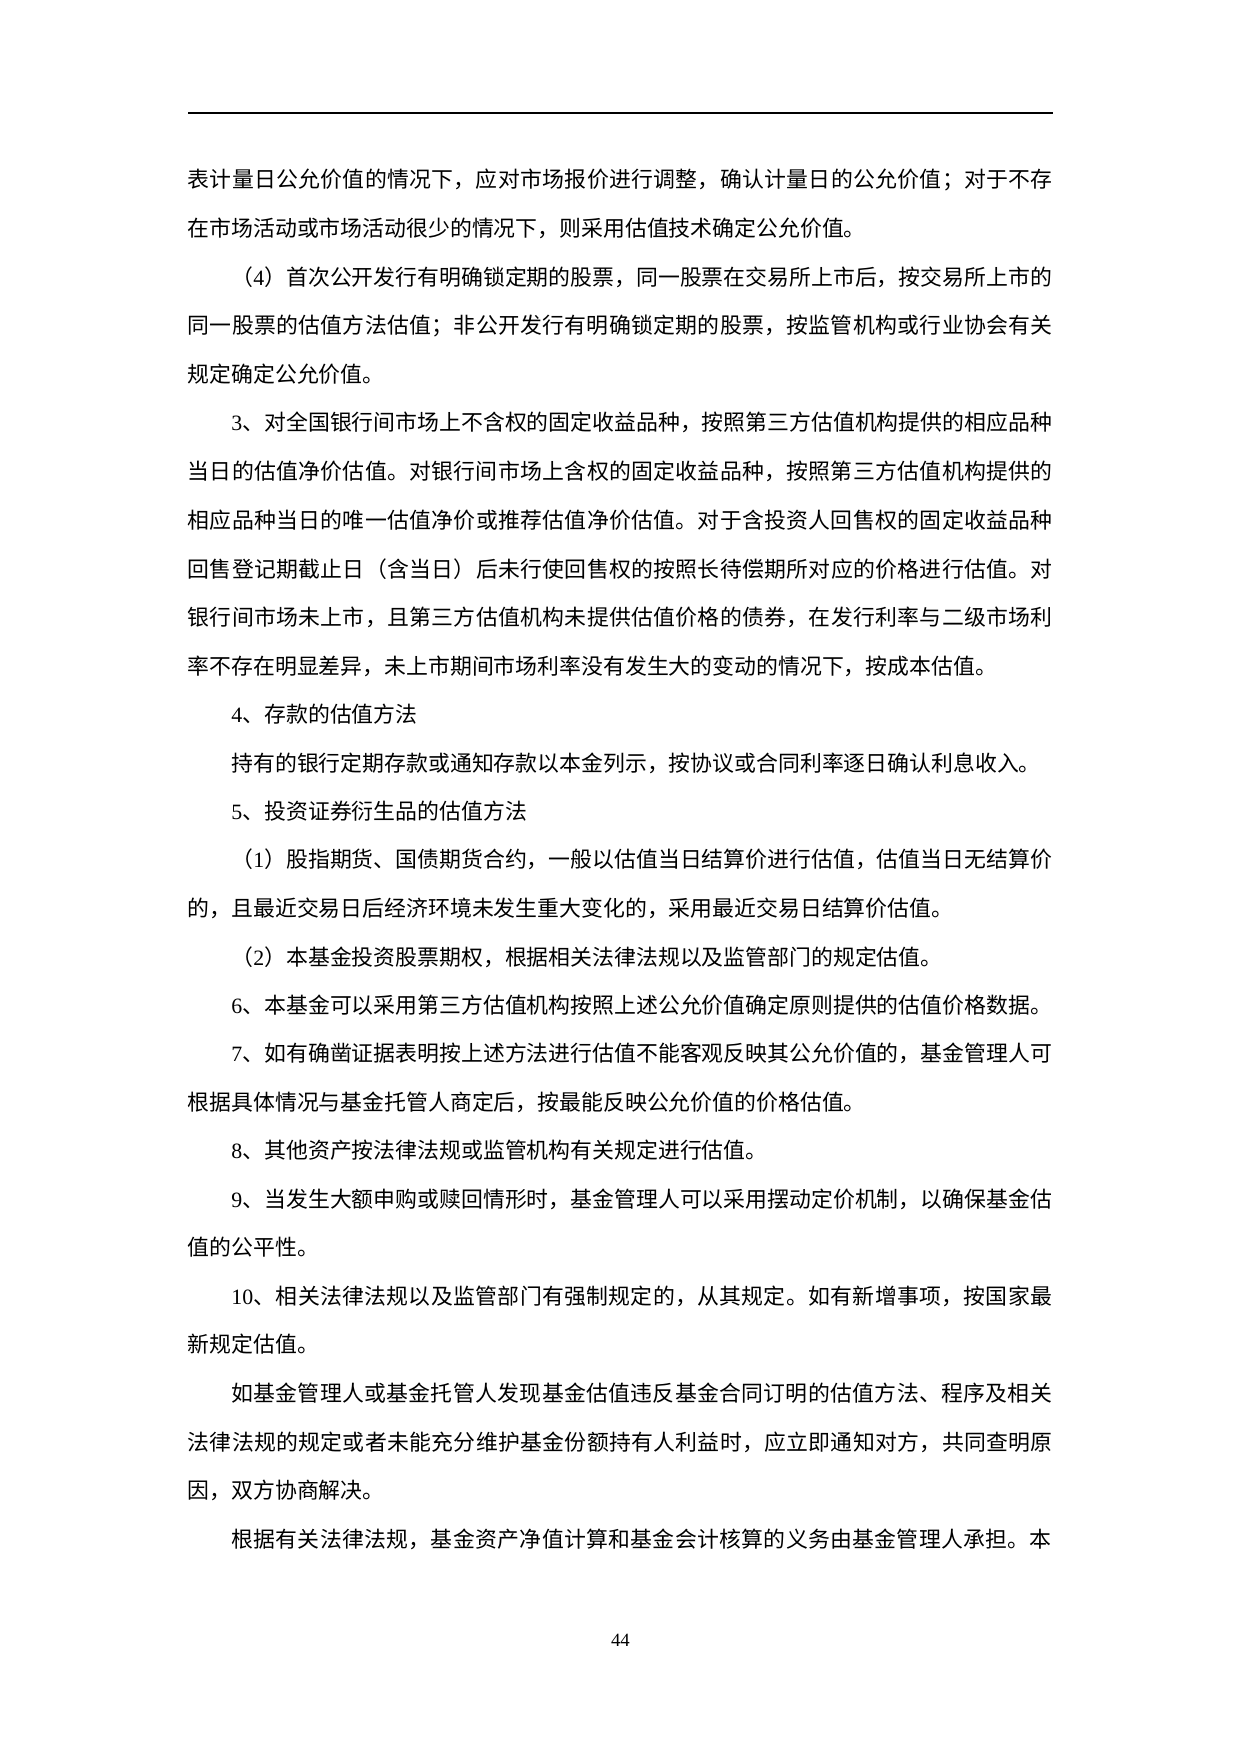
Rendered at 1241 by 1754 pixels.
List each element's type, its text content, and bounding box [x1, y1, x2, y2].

text 6、本基金可以采用第三方估值机构按照上述公允价值确定原则提供的估值价格数据。 [187, 987, 1053, 1020]
text （1）股指期货、国债期货合约，一般以估值当日结算价进行估值，估值当日无结算价的，且最近交易日后经济环境未发生重大变化的，采用最近交易日结算价估值。 [187, 842, 1053, 923]
text 3、对全国银行间市场上不含权的固定收益品种，按照第三方估值机构提供的相应品种当日的估值净价估值。对银行间市场上含权的固定收益品种，按照第三方估值机构提供的相应品种当日的唯一估值净价或推荐估值净价估值。对于含投资人回售权的固定收益品种，回售登记期截止日（含当日）后未行使回售权的按照长待偿期所对应的价格进行估值。对银行间市场未上市，且第三方估值机构未提供估值价格的债券，在发行利率与二级市场利率不存在明显差异，未上市期间市场利率没有发生大的变动的情况下，按成本估值。 [187, 405, 1053, 681]
text 7、如有确凿证据表明按上述方法进行估值不能客观反映其公允价值的，基金管理人可根据具体情况与基金托管人商定后，按最能反映公允价值的价格估值。 [187, 1036, 1053, 1117]
text 10、相关法律法规以及监管部门有强制规定的，从其规定。如有新增事项，按国家最新规定估值。 [187, 1278, 1053, 1359]
text （4）首次公开发行有明确锁定期的股票，同一股票在交易所上市后，按交易所上市的同一股票的估值方法估值；非公开发行有明确锁定期的股票，按监管机构或行业协会有关规定确定公允价值。 [187, 259, 1053, 389]
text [187, 1521, 1053, 1554]
text 5、投资证券衍生品的估值方法 [187, 794, 1053, 826]
text （2）本基金投资股票期权，根据相关法律法规以及监管部门的规定估值。 [187, 939, 1053, 972]
text 8、其他资产按法律法规或监管机构有关规定进行估值。 [187, 1133, 1053, 1165]
text 如基金管理人或基金托管人发现基金估值违反基金合同订明的估值方法、程序及相关法律法规的规定或者未能充分维护基金份额持有人利益时，应立即通知对方，共同查明原因，双方协商解决。 [187, 1375, 1053, 1505]
text 4、存款的估值方法 [187, 697, 1053, 729]
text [187, 162, 1053, 243]
text 9、当发生大额申购或赎回情形时，基金管理人可以采用摆动定价机制，以确保基金估值的公平性。 [187, 1181, 1053, 1262]
text 持有的银行定期存款或通知存款以本金列示，按协议或合同利率逐日确认利息收入。 [187, 745, 1053, 778]
